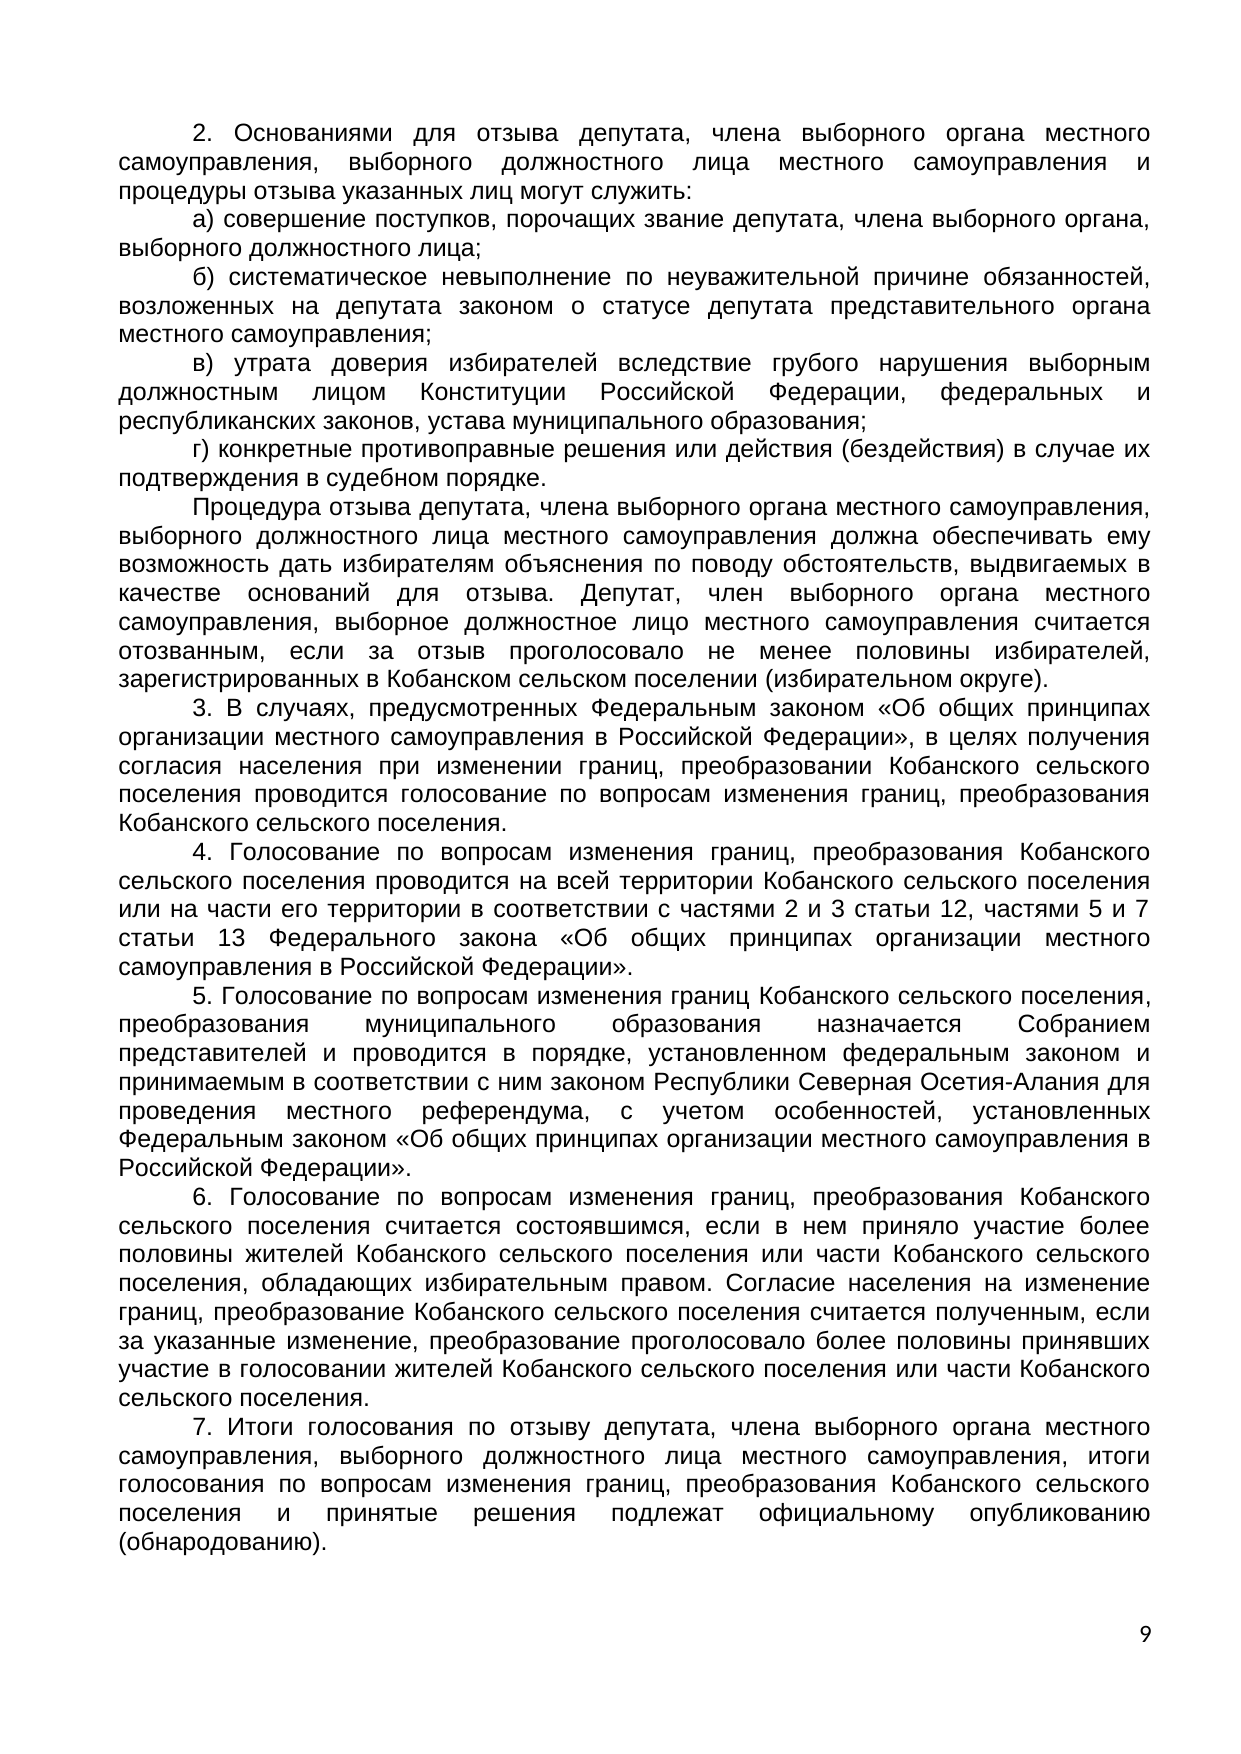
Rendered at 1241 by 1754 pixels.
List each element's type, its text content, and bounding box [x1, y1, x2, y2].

text 7. Итоги голосования по отзыву депутата, члена выборного органа местного самоуправления, выборного должностного лица местного самоуправления, итоги голосования по вопросам изменения границ, преобразования Кобанского сельского поселения и принятые решения подлежат официальному опубликованию (обнародованию). [118, 1412, 1152, 1556]
text а) совершение поступков, порочащих звание депутата, члена выборного органа, выборного должностного лица; [118, 204, 1152, 262]
text в) утрата доверия избирателей вследствие грубого нарушения выборным должностным лицом Конституции Российской Федерации, федеральных и республиканских законов, устава муниципального образования; [118, 348, 1152, 434]
text 2. Основаниями для отзыва депутата, члена выборного органа местного самоуправления, выборного должностного лица местного самоуправления и процедуры отзыва указанных лиц могут служить: [118, 118, 1152, 204]
text 4. Голосование по вопросам изменения границ, преобразования Кобанского сельского поселения проводится на всей территории Кобанского сельского поселения или на части его территории в соответствии с частями 2 и 3 статьи 12, частями 5 и 7 статьи 13 Федерального закона «Об общих принципах организации местного самоуправления в Российской Федерации». [118, 837, 1152, 981]
text Процедура отзыва депутата, члена выборного органа местного самоуправления, выборного должностного лица местного самоуправления должна обеспечивать ему возможность дать избирателям объяснения по поводу обстоятельств, выдвигаемых в качестве оснований для отзыва. Депутат, член выборного органа местного самоуправления, выборное должностное лицо местного самоуправления считается отозванным, если за отзыв проголосовало не менее половины избирателей, зарегистрированных в Кобанском сельском поселении (избирательном округе). [118, 492, 1152, 693]
text 6. Голосование по вопросам изменения границ, преобразования Кобанского сельского поселения считается состоявшимся, если в нем приняло участие более половины жителей Кобанского сельского поселения или части Кобанского сельского поселения, обладающих избирательным правом. Согласие населения на изменение границ, преобразование Кобанского сельского поселения считается полученным, если за указанные изменение, преобразование проголосовало более половины принявших участие в голосовании жителей Кобанского сельского поселения или части Кобанского сельского поселения. [118, 1182, 1152, 1412]
text 5. Голосование по вопросам изменения границ Кобанского сельского поселения, преобразования муниципального образования назначается Собранием представителей и проводится в порядке, установленном федеральным законом и принимаемым в соответствии с ним законом Республики Северная Осетия-Алания для проведения местного референдума, с учетом особенностей, установленных Федеральным законом «Об общих принципах организации местного самоуправления в Российской Федерации». [118, 981, 1152, 1182]
text 3. В случаях, предусмотренных Федеральным законом «Об общих принципах организации местного самоуправления в Российской Федерации», в целях получения согласия населения при изменении границ, преобразовании Кобанского сельского поселения проводится голосование по вопросам изменения границ, преобразования Кобанского сельского поселения. [118, 693, 1152, 837]
text б) систематическое невыполнение по неуважительной причине обязанностей, возложенных на депутата законом о статусе депутата представительного органа местного самоуправления; [118, 262, 1152, 348]
text г) конкретные противоправные решения или действия (бездействия) в случае их подтверждения в судебном порядке. [118, 434, 1152, 492]
